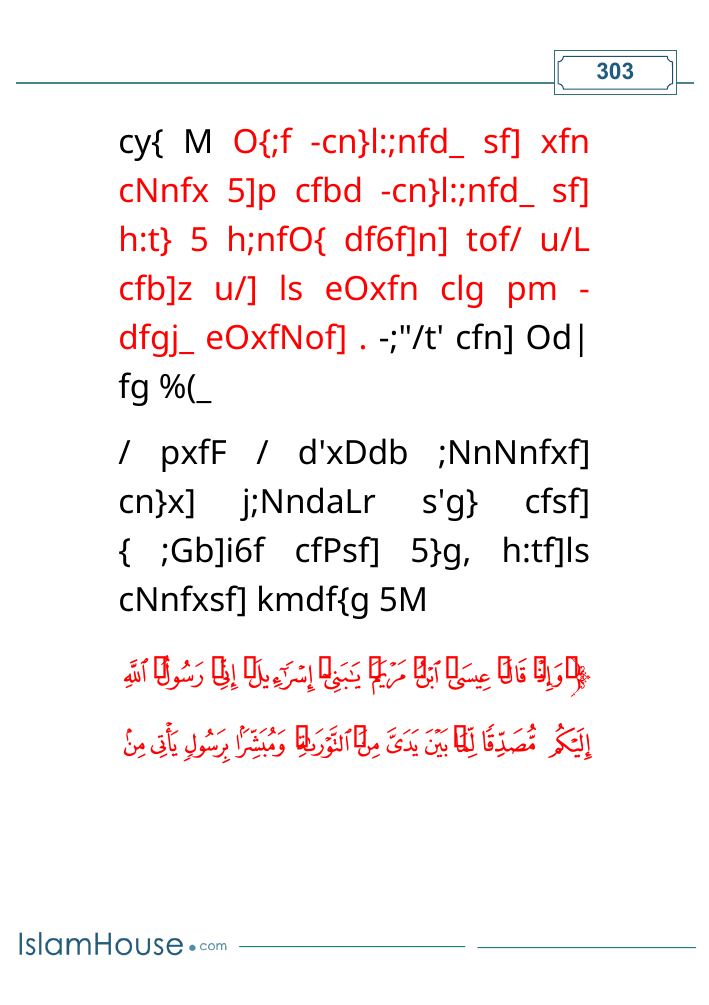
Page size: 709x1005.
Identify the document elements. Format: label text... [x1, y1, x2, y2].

picture [12, 928, 466, 961]
picture [471, 929, 697, 962]
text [118, 641, 591, 773]
text / pxfF / d'xDdb ;NnNnfxf] cn}x] j;NndaLr s'g} cfsf]{ ;Gb]i6f cfPsf] 5}g, h:tf]ls cNnfxsf] kmdf{g 5M [118, 428, 591, 621]
text cy{ M O{;f -cn}l:;nfd_ sf] xfn cNnfx 5]p cfbd -cn}l:;nfd_ sf] h:t} 5 h;nfO{ df6f]n] tof/ u/L cfb]z u/] ls eOxfn clg pm -dfgj_ eOxfNof] . -;"/t' cfn] Od|fg %(_ [118, 118, 591, 408]
